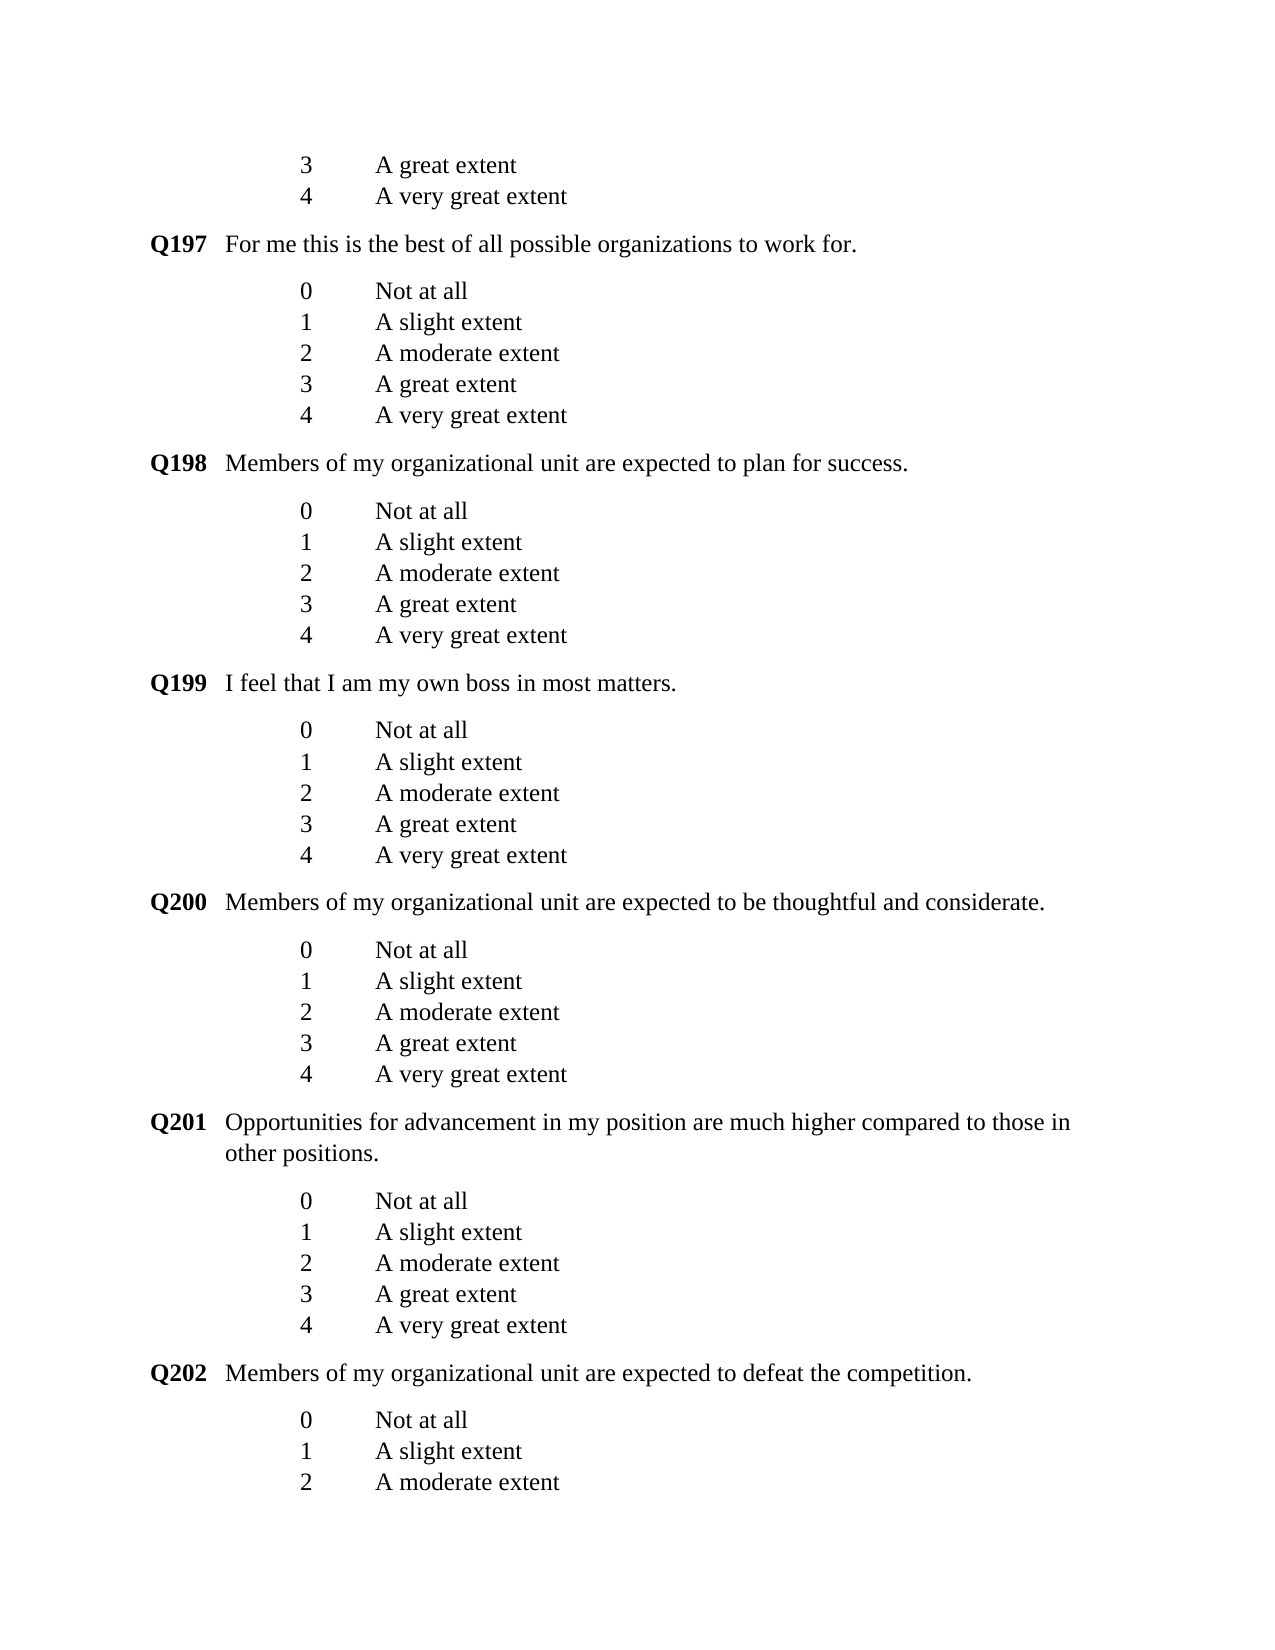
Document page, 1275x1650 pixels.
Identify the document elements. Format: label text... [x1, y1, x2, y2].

list Not at all [300, 276, 1125, 305]
list A great extent [300, 369, 1125, 398]
list A moderate extent [300, 997, 1125, 1026]
list A moderate extent [300, 558, 1125, 587]
list A slight extent [300, 307, 1125, 336]
list A great extent [300, 150, 1125, 179]
list A slight extent [300, 527, 1125, 556]
list A great extent [300, 1279, 1125, 1308]
list A very great extent [300, 181, 1125, 210]
list A slight extent [300, 966, 1125, 995]
list A great extent [300, 1028, 1125, 1057]
list A very great extent [300, 840, 1125, 868]
list Not at all [300, 1405, 1125, 1434]
list Not at all [300, 935, 1125, 964]
list Not at all [300, 1186, 1125, 1214]
list A moderate extent [300, 1467, 1125, 1496]
text Q200 Members of my organizational unit are expected to be thoughtful and considerate. [150, 887, 1125, 916]
list A very great extent [300, 1059, 1125, 1088]
list A very great extent [300, 1310, 1125, 1339]
text Q198 Members of my organizational unit are expected to plan for success. [150, 448, 1125, 477]
list A great extent [300, 809, 1125, 837]
list Not at all [300, 496, 1125, 525]
list Not at all [300, 716, 1125, 744]
list A very great extent [300, 401, 1125, 429]
text Q201 Opportunities for advancement in my position are much higher compared to those in other positions. [150, 1107, 1125, 1167]
list A slight extent [300, 1217, 1125, 1246]
text Q202 Members of my organizational unit are expected to defeat the competition. [150, 1358, 1125, 1386]
text Q199 I feel that I am my own boss in most matters. [150, 668, 1125, 697]
list A moderate extent [300, 778, 1125, 806]
text Q197 For me this is the best of all possible organizations to work for. [150, 229, 1125, 257]
list A moderate extent [300, 338, 1125, 367]
list A slight extent [300, 1436, 1125, 1465]
list A very great extent [300, 620, 1125, 649]
list A great extent [300, 589, 1125, 618]
list A slight extent [300, 747, 1125, 775]
list A moderate extent [300, 1248, 1125, 1277]
